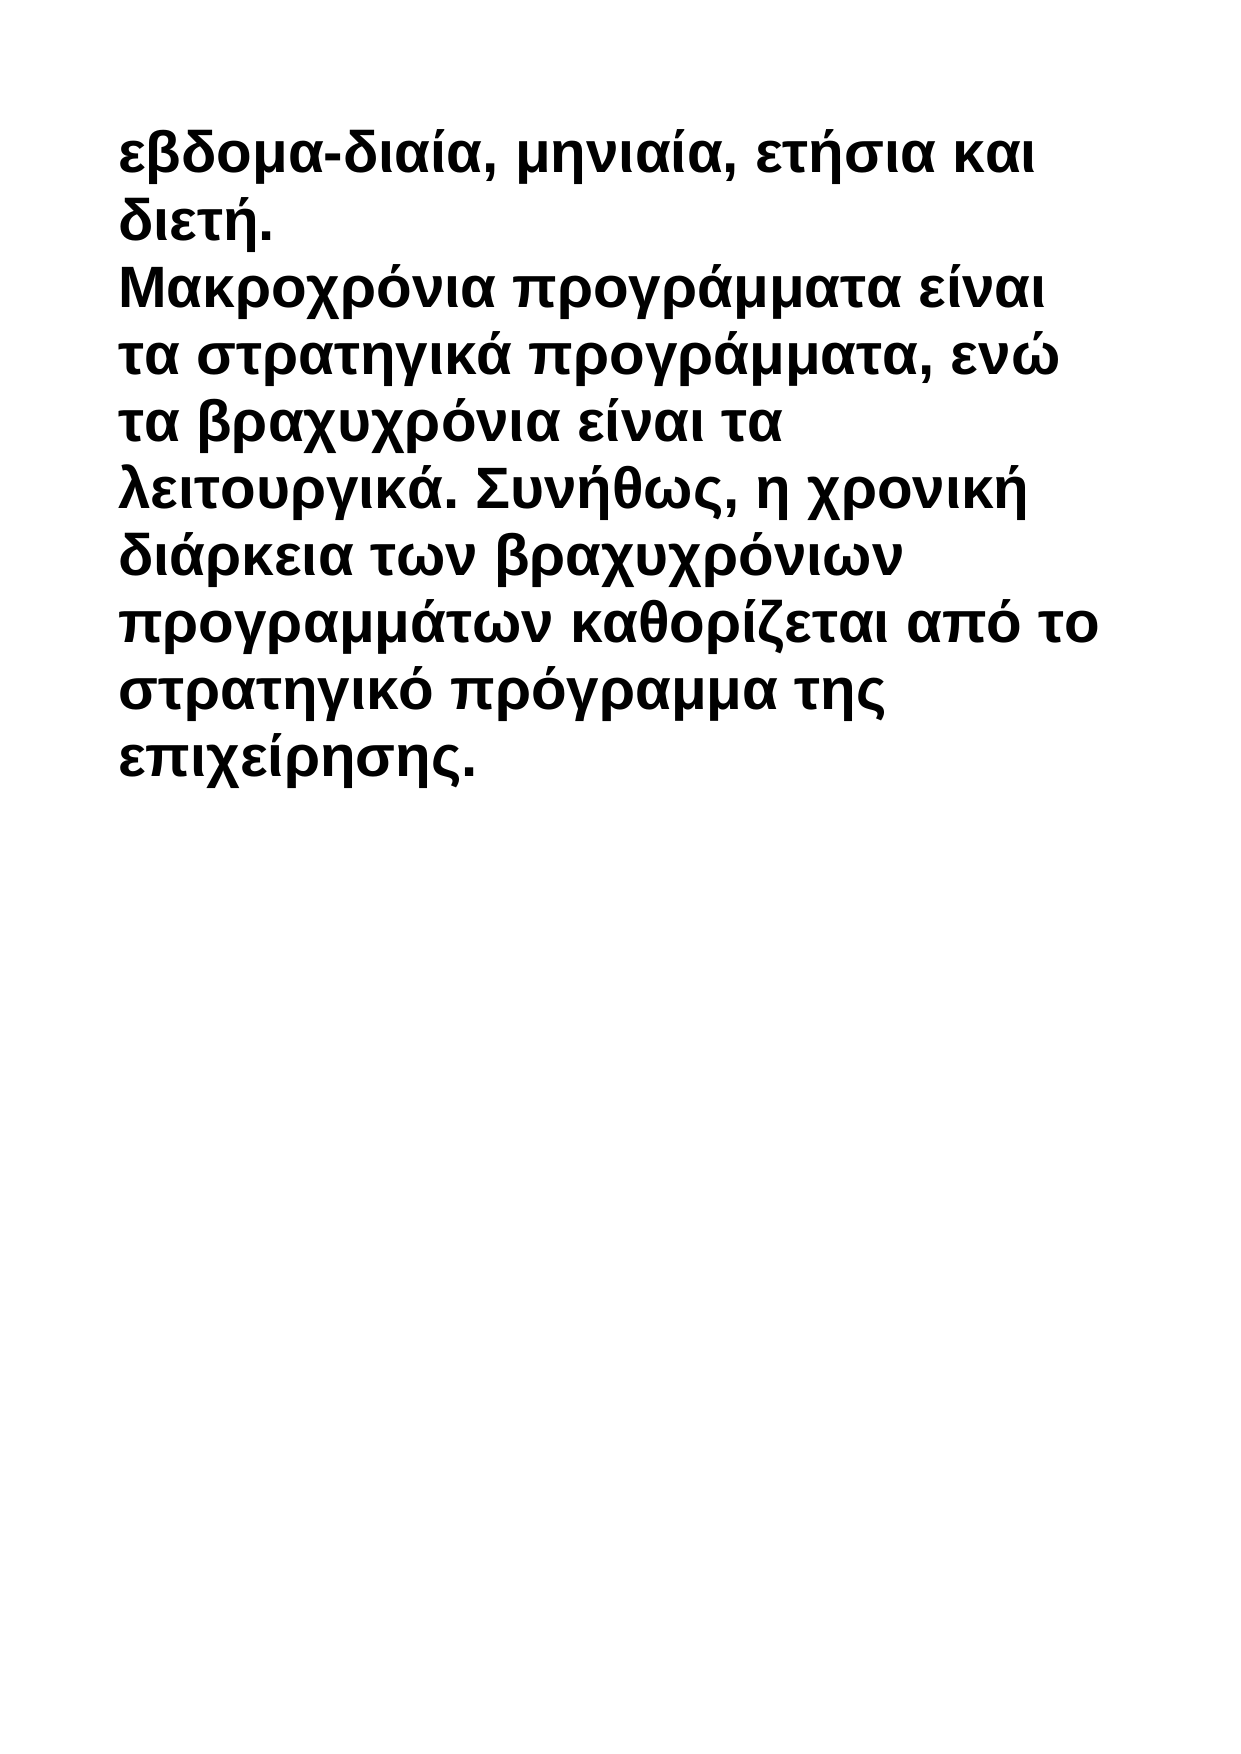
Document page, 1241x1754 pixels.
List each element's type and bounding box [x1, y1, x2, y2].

text [118, 118, 1122, 789]
